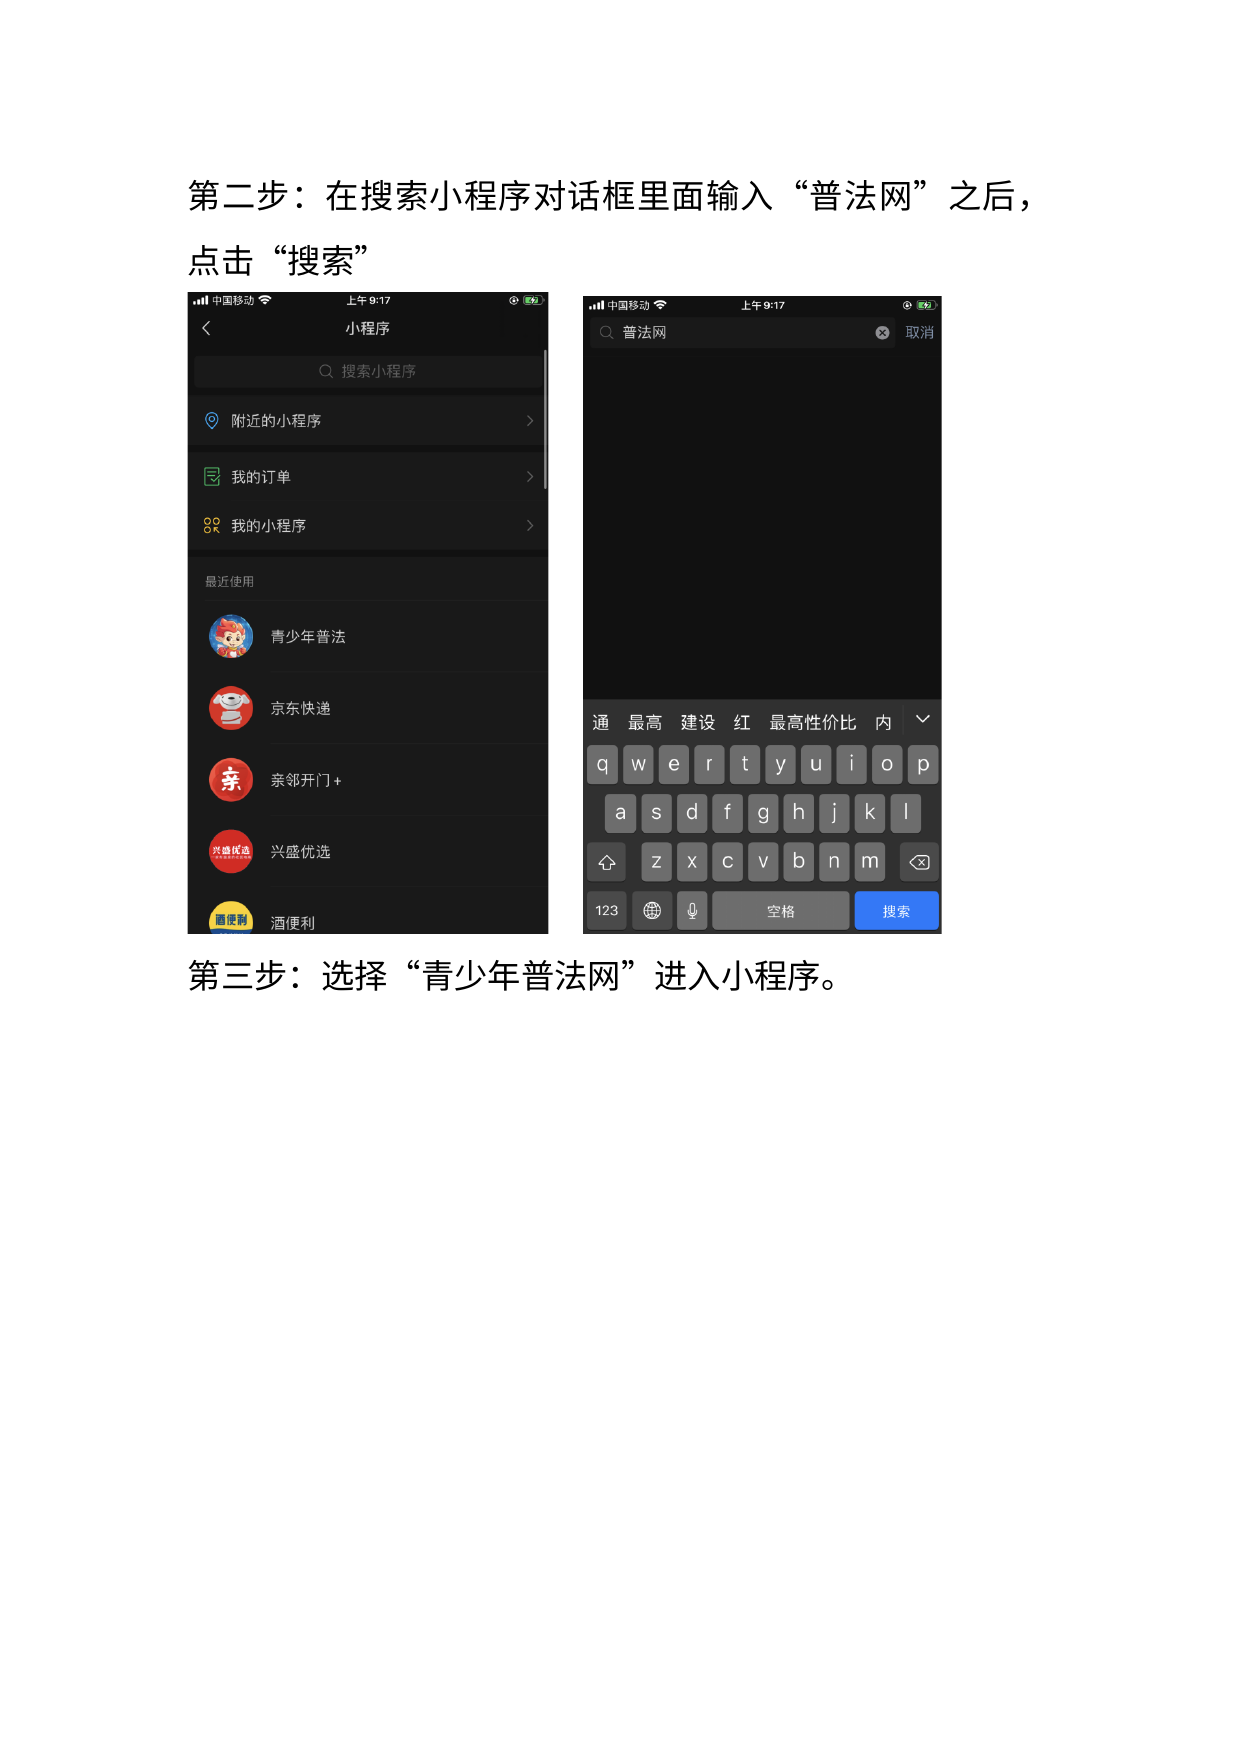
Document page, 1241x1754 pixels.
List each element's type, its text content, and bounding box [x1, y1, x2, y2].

picture [187, 292, 549, 934]
text 第二步：在搜索小程序对话框里面输入“普法网”之后，点击“搜索” [187, 162, 1053, 292]
text 第三步：选择“青少年普法网”进入小程序。 [187, 942, 1053, 1007]
picture [583, 296, 942, 934]
